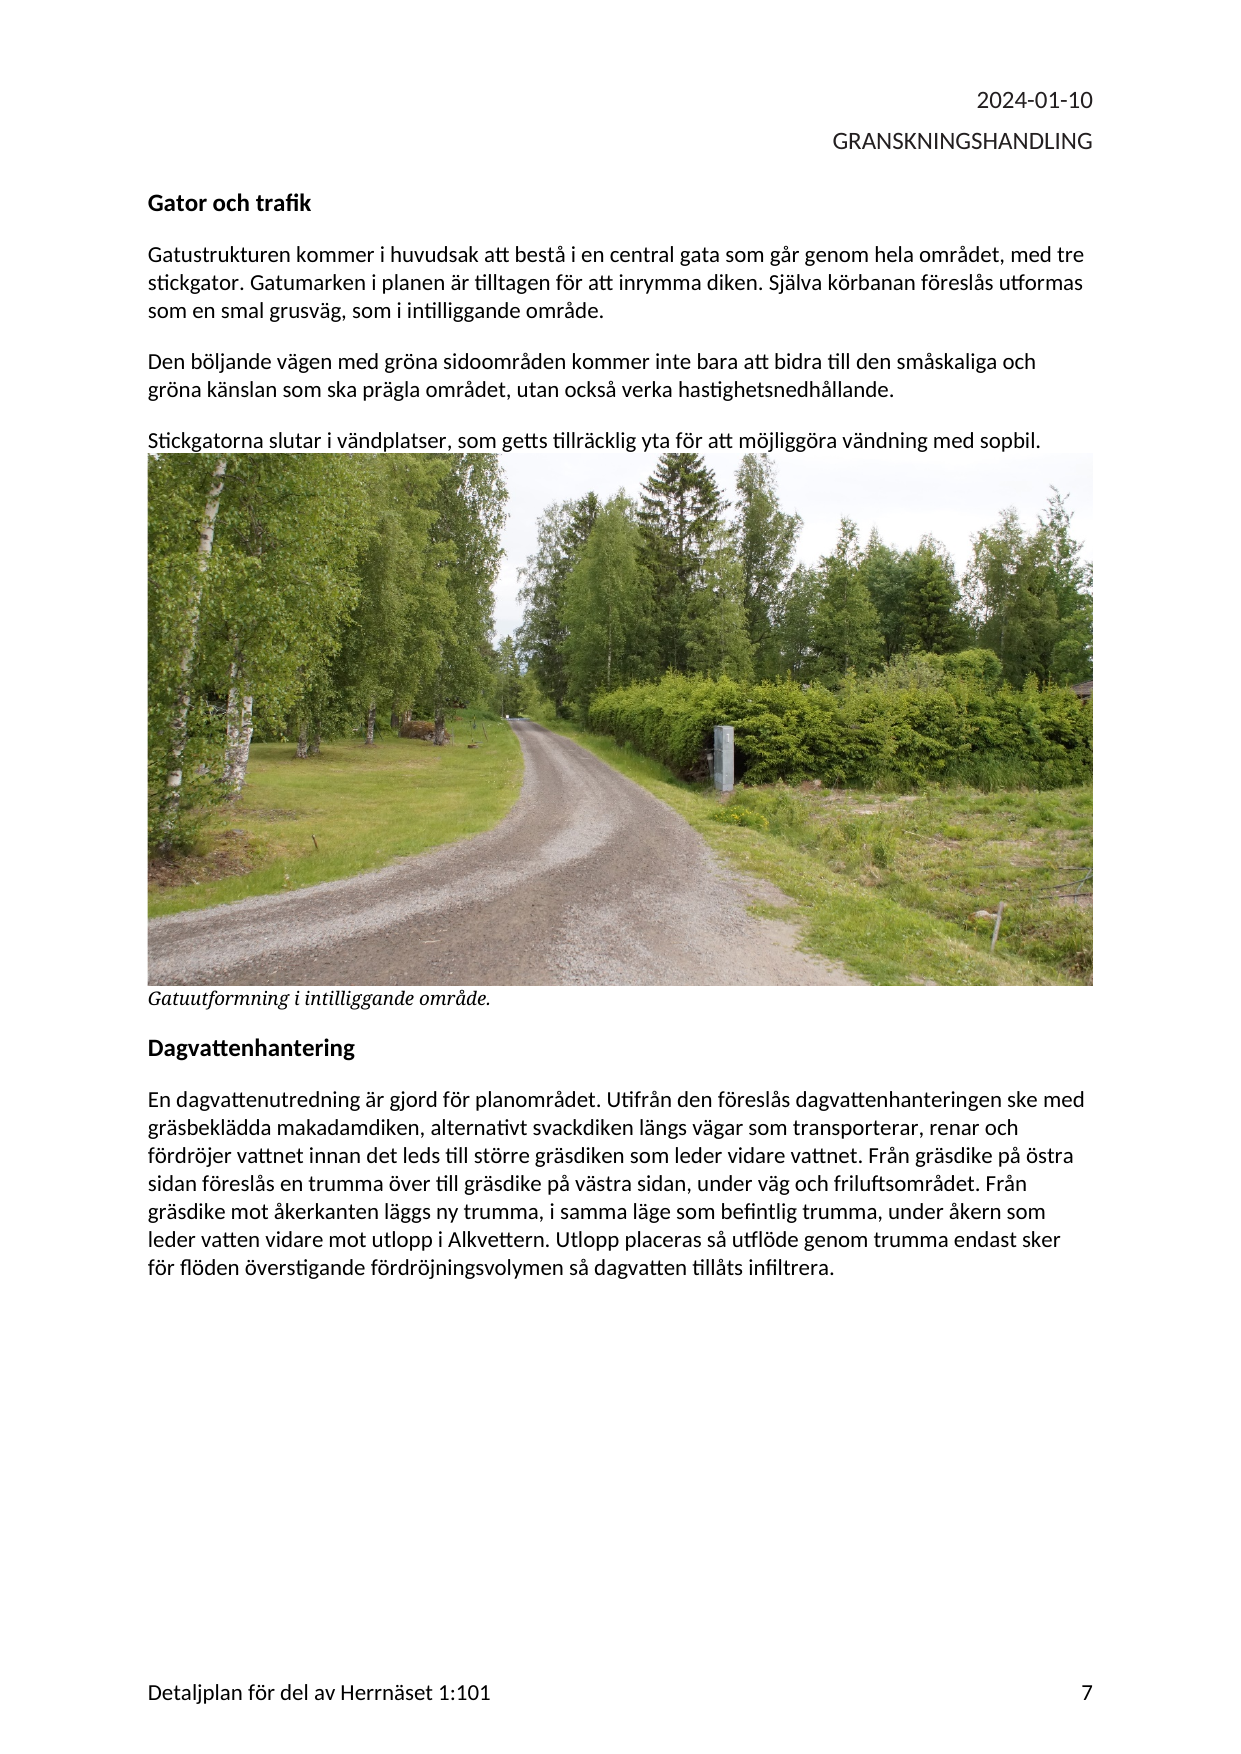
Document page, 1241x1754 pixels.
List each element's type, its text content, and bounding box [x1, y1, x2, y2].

text Gatuutformning i intilliggande område. [148, 986, 1093, 1011]
subtitle Dagvattenhantering [148, 1032, 1093, 1063]
text En dagvattenutredning är gjord för planområdet. Utifrån den föreslås dagvattenhanteringen ske med gräsbeklädda makadamdiken, alternativt svackdiken längs vägar som transporterar, renar och fördröjer vattnet innan det leds till större gräsdiken som leder vidare vattnet. Från gräsdike på östra sidan föreslås en trumma över till gräsdike på västra sidan, under väg och friluftsområdet. Från gräsdike mot åkerkanten läggs ny trumma, i samma läge som befintlig trumma, under åkern som leder vatten vidare mot utlopp i Alkvettern. Utlopp placeras så utflöde genom trumma endast sker för flöden överstigande fördröjningsvolymen så dagvatten tillåts infiltrera. [148, 1085, 1093, 1281]
text Gatustrukturen kommer i huvudsak att bestå i en central gata som går genom hela området, med tre stickgator. Gatumarken i planen är tilltagen för att inrymma diken. Själva körbanan föreslås utformas som en smal grusväg, som i intilliggande område. [148, 240, 1093, 324]
text Stickgatorna slutar i vändplatser, som getts tillräcklig yta för att möjliggöra vändning med sopbil. [148, 426, 1093, 453]
picture [147, 453, 1093, 986]
text Den böljande vägen med gröna sidoområden kommer inte bara att bidra till den småskaliga och gröna känslan som ska prägla området, utan också verka hastighetsnedhållande. [148, 347, 1093, 403]
subtitle Gator och trafik [148, 187, 1093, 218]
